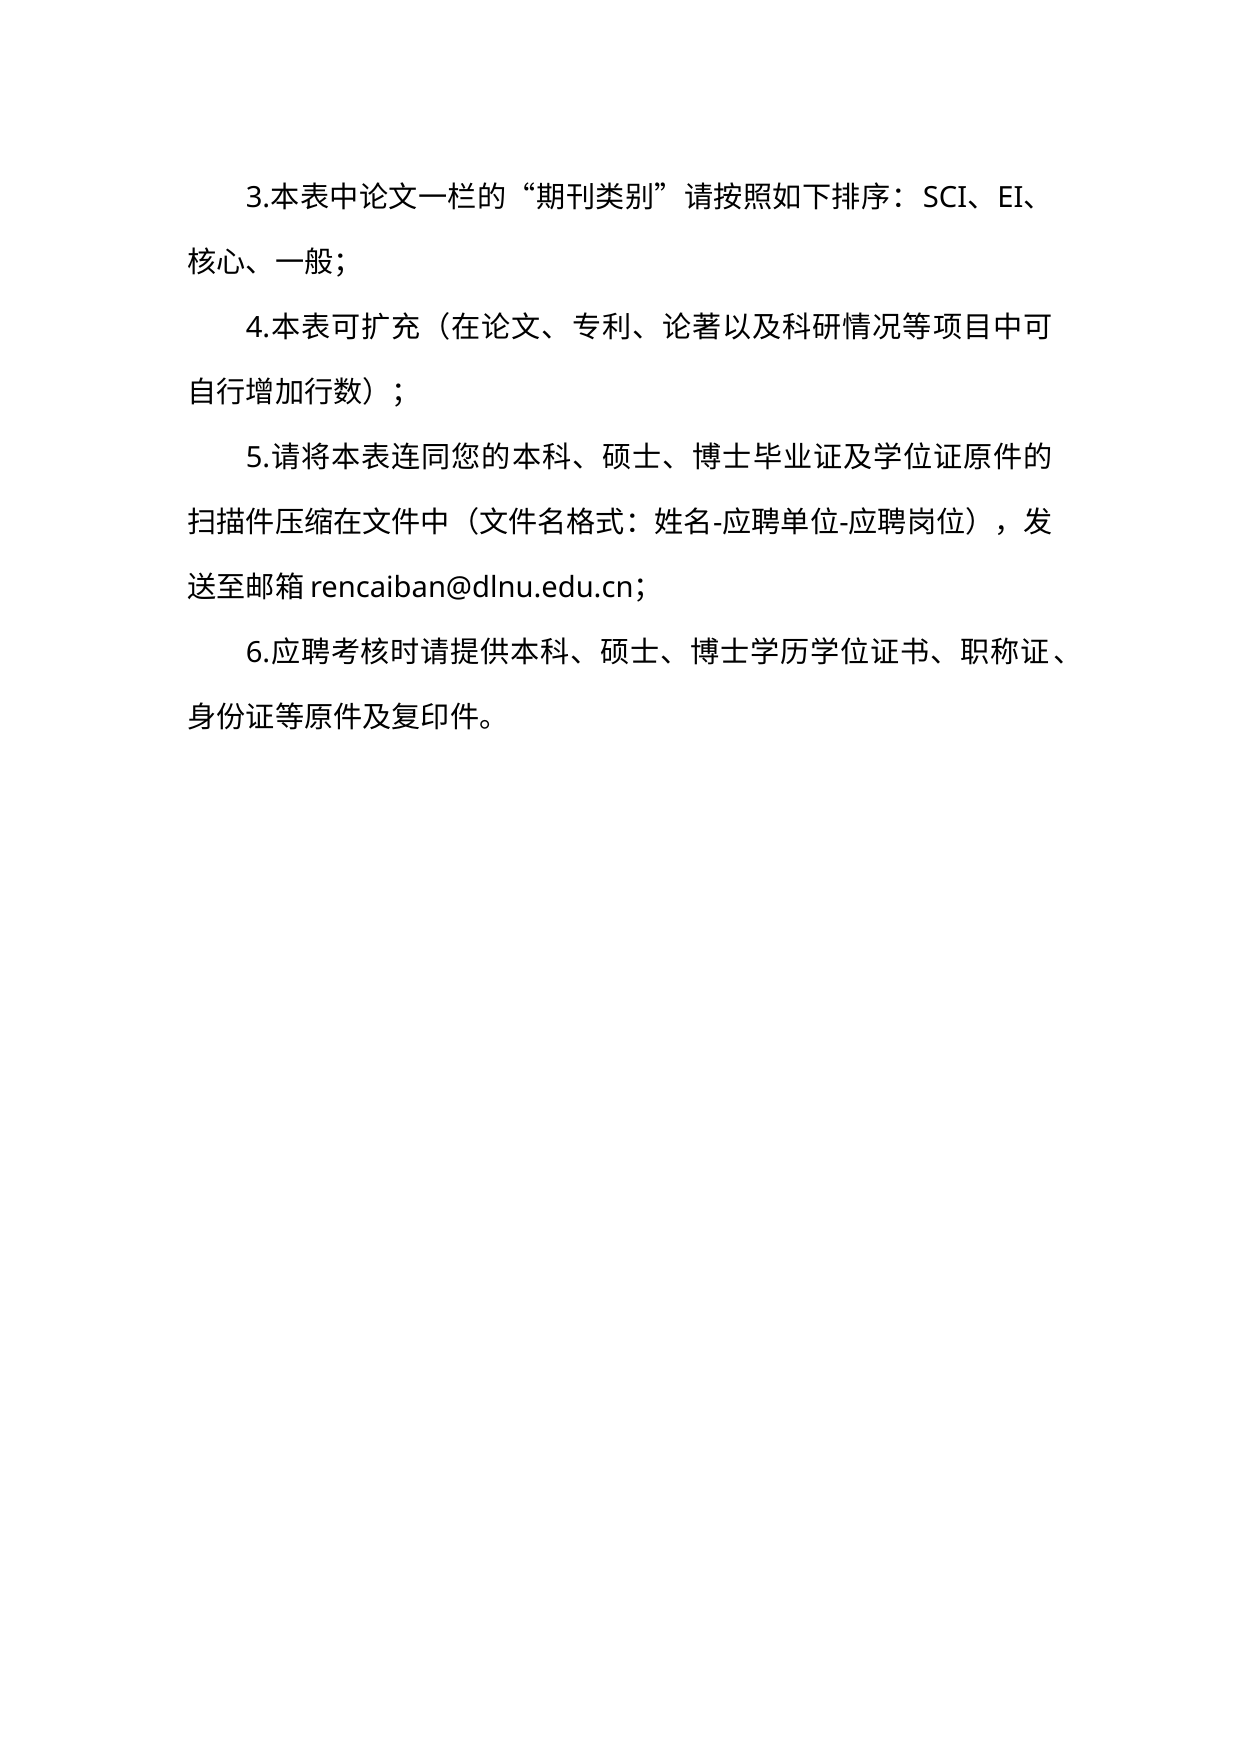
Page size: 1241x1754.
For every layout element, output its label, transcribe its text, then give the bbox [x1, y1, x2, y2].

list 6.应聘考核时请提供本科、硕士、博士学历学位证书、职称证、身份证等原件及复印件。 [187, 617, 1053, 747]
list 4.本表可扩充（在论文、专利、论著以及科研情况等项目中可自行增加行数）； [187, 292, 1053, 422]
list 5.请将本表连同您的本科、硕士、博士毕业证及学位证原件的扫描件压缩在文件中（文件名格式：姓名-应聘单位-应聘岗位），发送至邮箱rencaiban@dlnu.edu.cn； [187, 422, 1053, 617]
list 3.本表中论文一栏的“期刊类别”请按照如下排序：SCI、EI、核心、一般； [187, 162, 1053, 292]
